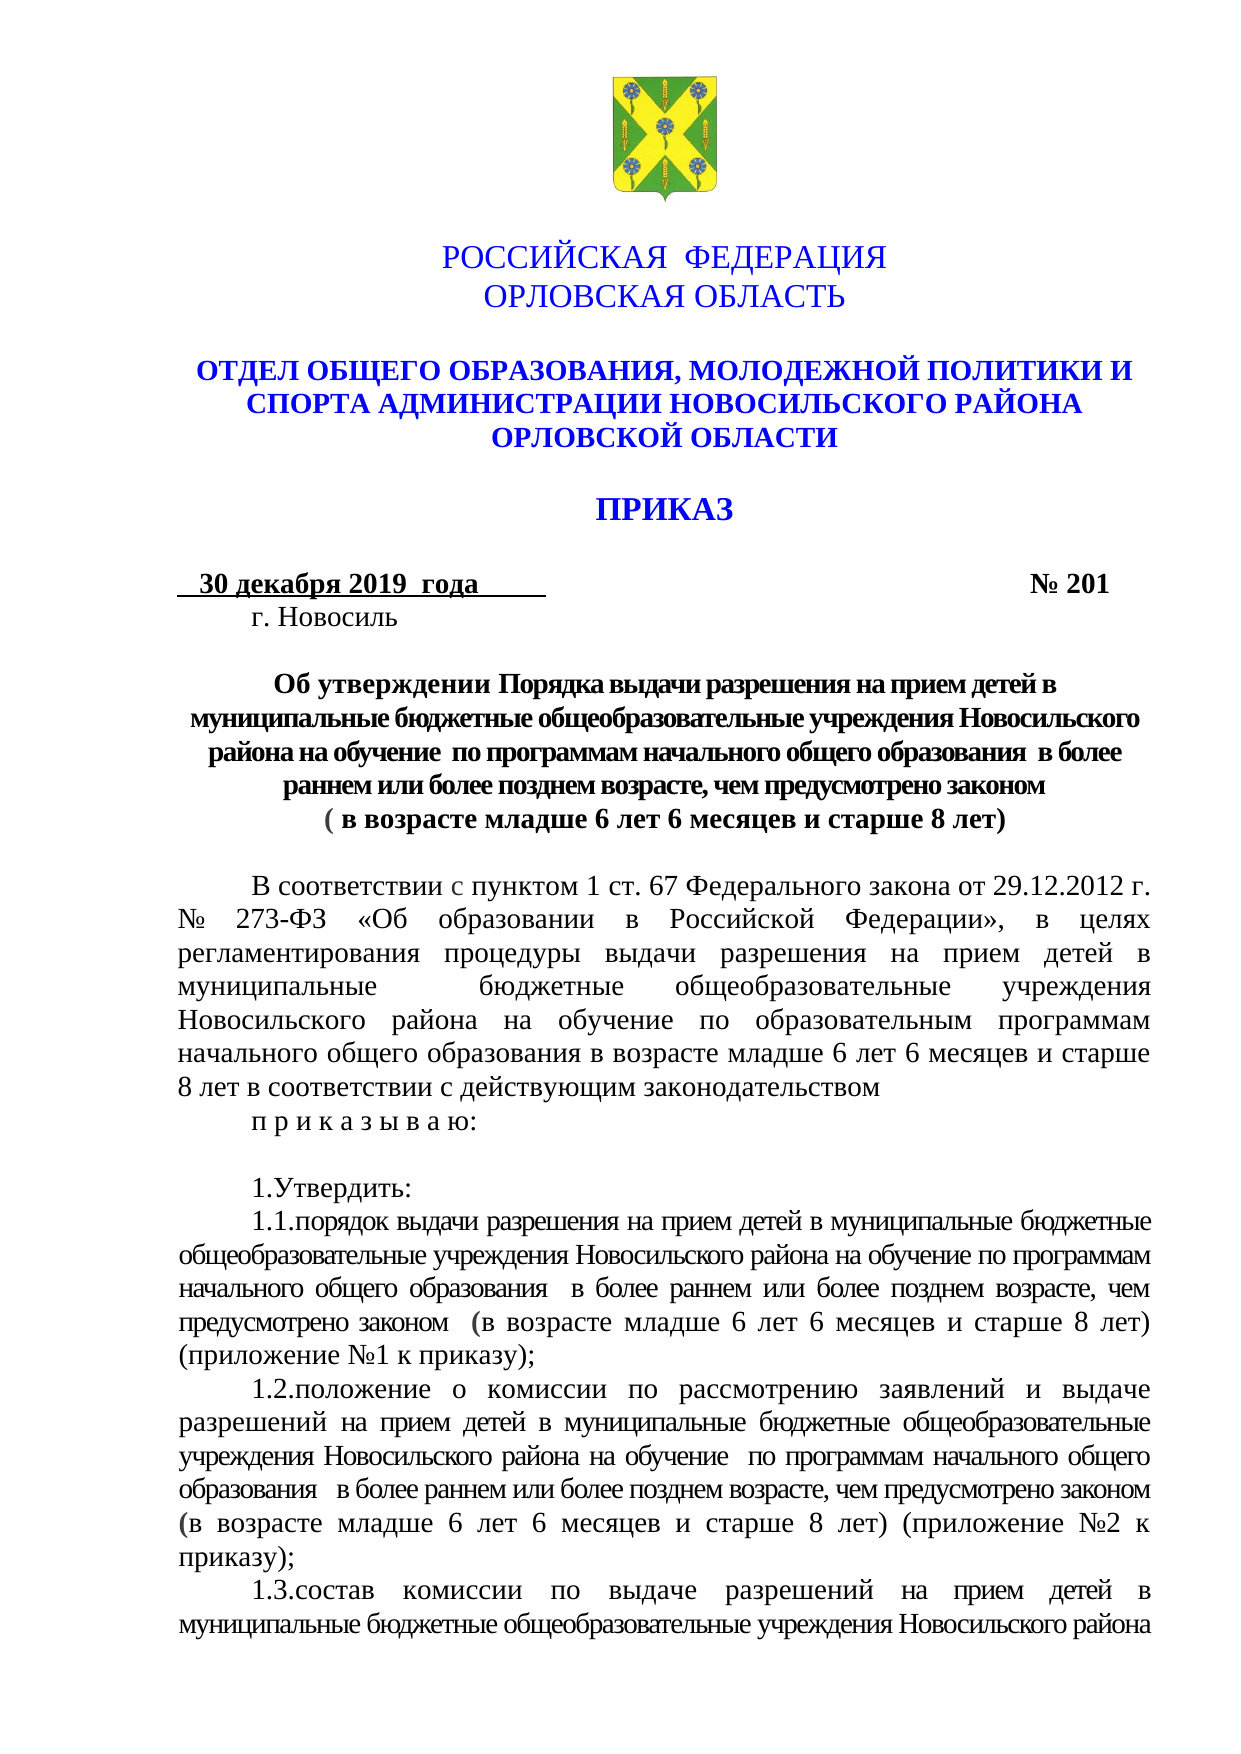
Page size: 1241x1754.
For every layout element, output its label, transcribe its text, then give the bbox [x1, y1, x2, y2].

text ОТДЕЛ ОБЩЕГО ОБРАЗОВАНИЯ, МОЛОДЕЖНОЙ ПОЛИТИКИ И СПОРТА АДМИНИСТРАЦИИ НОВОСИЛЬСКОГО РАЙОНА ОРЛОВСКОЙ ОБЛАСТИ [177, 353, 1152, 453]
text ОРЛОВСКАЯ ОБЛАСТЬ [177, 276, 1152, 314]
text ( в возрасте младше 6 лет 6 месяцев и старше 8 лет) [178, 801, 1152, 834]
text РОССИЙСКАЯ ФЕДЕРАЦИЯ [177, 238, 1152, 276]
text 1.2.положение о комиссии по рассмотрению заявлений и выдаче разрешений на прием детей в муниципальные бюджетные общеобразовательные учреждения Новосильского района на обучение по программам начального общего образования в более раннем или более позднем возрасте, чем предусмотрено законом (в возрасте младше 6 лет 6 месяцев и старше 8 лет) (приложение №2 к приказу); [178, 1371, 1152, 1572]
text г. Новосиль [177, 599, 1152, 633]
text п р и к а з ы в а ю: [177, 1103, 1152, 1136]
text 1.1.порядок выдачи разрешения на прием детей в муниципальные бюджетные общеобразовательные учреждения Новосильского района на обучение по программам начального общего образования в более раннем или более позднем возрасте, чем предусмотрено законом (в возрасте младше 6 лет 6 месяцев и старше 8 лет) (приложение №1 к приказу); [178, 1203, 1152, 1371]
text В соответствии с пунктом 1 ст. 67 Федерального закона от 29.12.2012 г. № 273-ФЗ «Об образовании в Российской Федерации», в целях регламентирования процедуры выдачи разрешения на прием детей в муниципальные бюджетные общеобразовательные учреждения Новосильского района на обучение по образовательным программам начального общего образования в возрасте младше 6 лет 6 месяцев и старше 8 лет в соответствии с действующим законодательством [177, 868, 1152, 1103]
text Об утверждении Порядка выдачи разрешения на прием детей в муниципальные бюджетные общеобразовательные учреждения Новосильского района на обучение по программам начального общего образования в более раннем или более позднем возрасте, чем предусмотрено законом [178, 667, 1152, 801]
text ПРИКАЗ [177, 489, 1152, 528]
text 30 декабря 2019 года № 201 [177, 566, 1152, 599]
picture [610, 73, 719, 204]
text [178, 1572, 1152, 1639]
text 1.Утвердить: [178, 1170, 1152, 1203]
